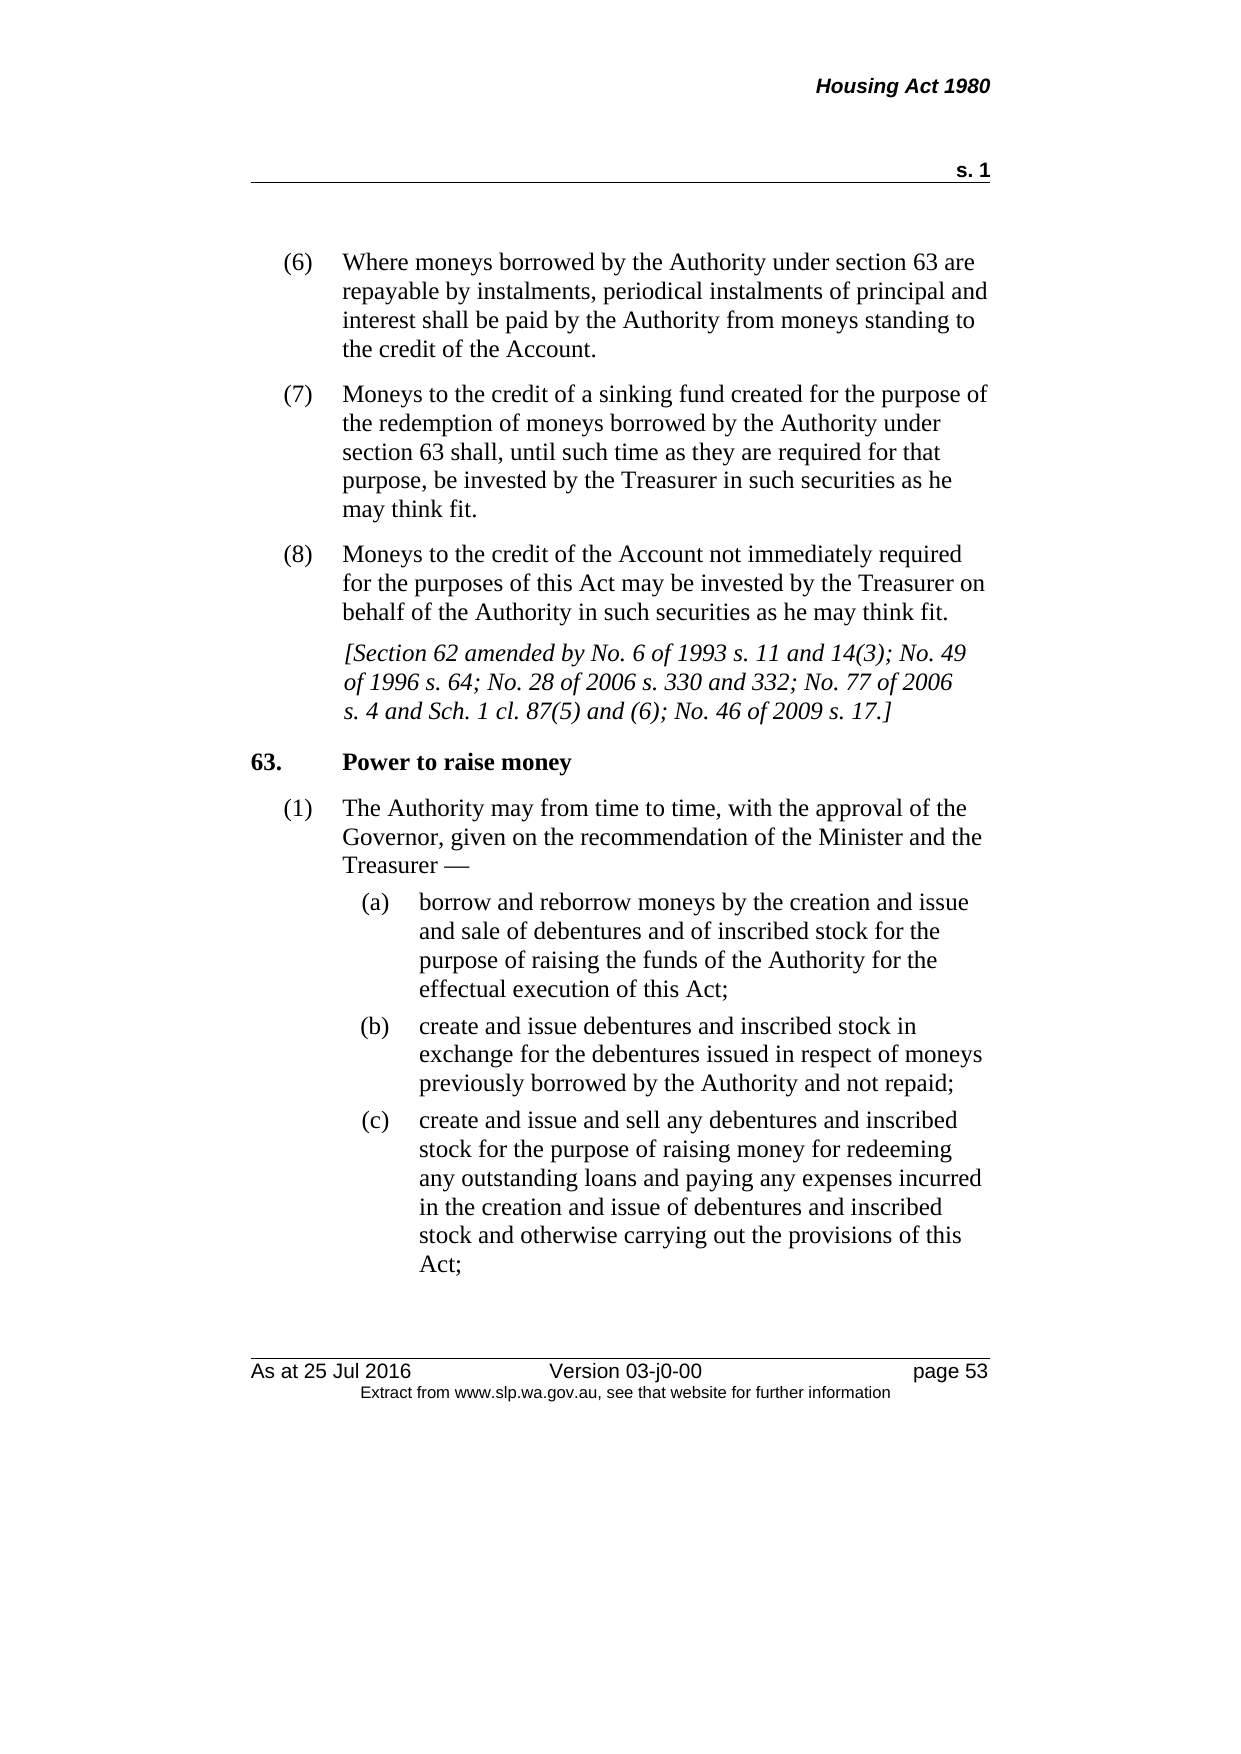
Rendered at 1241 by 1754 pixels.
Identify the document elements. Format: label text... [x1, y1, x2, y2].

text (7) Moneys to the credit of a sinking fund created for the purpose of the redemption of moneys borrowed by the Authority under section 63 shall, until such time as they are required for that purpose, be invested by the Treasurer in such securities as he may think fit. [251, 379, 990, 523]
text (8) Moneys to the credit of the Account not immediately required for the purposes of this Act may be invested by the Treasurer on behalf of the Authority in such securities as he may think fit. [251, 539, 990, 626]
text (a) borrow and reborrow moneys by the creation and issue and sale of debentures and of inscribed stock for the purpose of raising the funds of the Authority for the effectual execution of this Act; [251, 887, 990, 1002]
subtitle 63. Power to raise money [251, 747, 990, 776]
text [Section 62 amended by No. 6 of 1993 s. 11 and 14(3); No. 49 of 1996 s. 64; No. 28 of 2006 s. 330 and 332; No. 77 of 2006 s. 4 and Sch. 1 cl. 87(5) and (6); No. 46 of 2009 s. 17.] [251, 638, 990, 724]
text (b) create and issue debentures and inscribed stock in exchange for the debentures issued in respect of moneys previously borrowed by the Authority and not repaid; [251, 1011, 990, 1097]
text (c) create and issue and sell any debentures and inscribed stock for the purpose of raising money for redeeming any outstanding loans and paying any expenses incurred in the creation and issue of debentures and inscribed stock and otherwise carrying out the provisions of this Act; [251, 1105, 990, 1278]
text (6) Where moneys borrowed by the Authority under section 63 are repayable by instalments, periodical instalments of principal and interest shall be paid by the Authority from moneys standing to the credit of the Account. [251, 247, 990, 362]
text (1) The Authority may from time to time, with the approval of the Governor, given on the recommendation of the Minister and the Treasurer — [251, 793, 990, 879]
